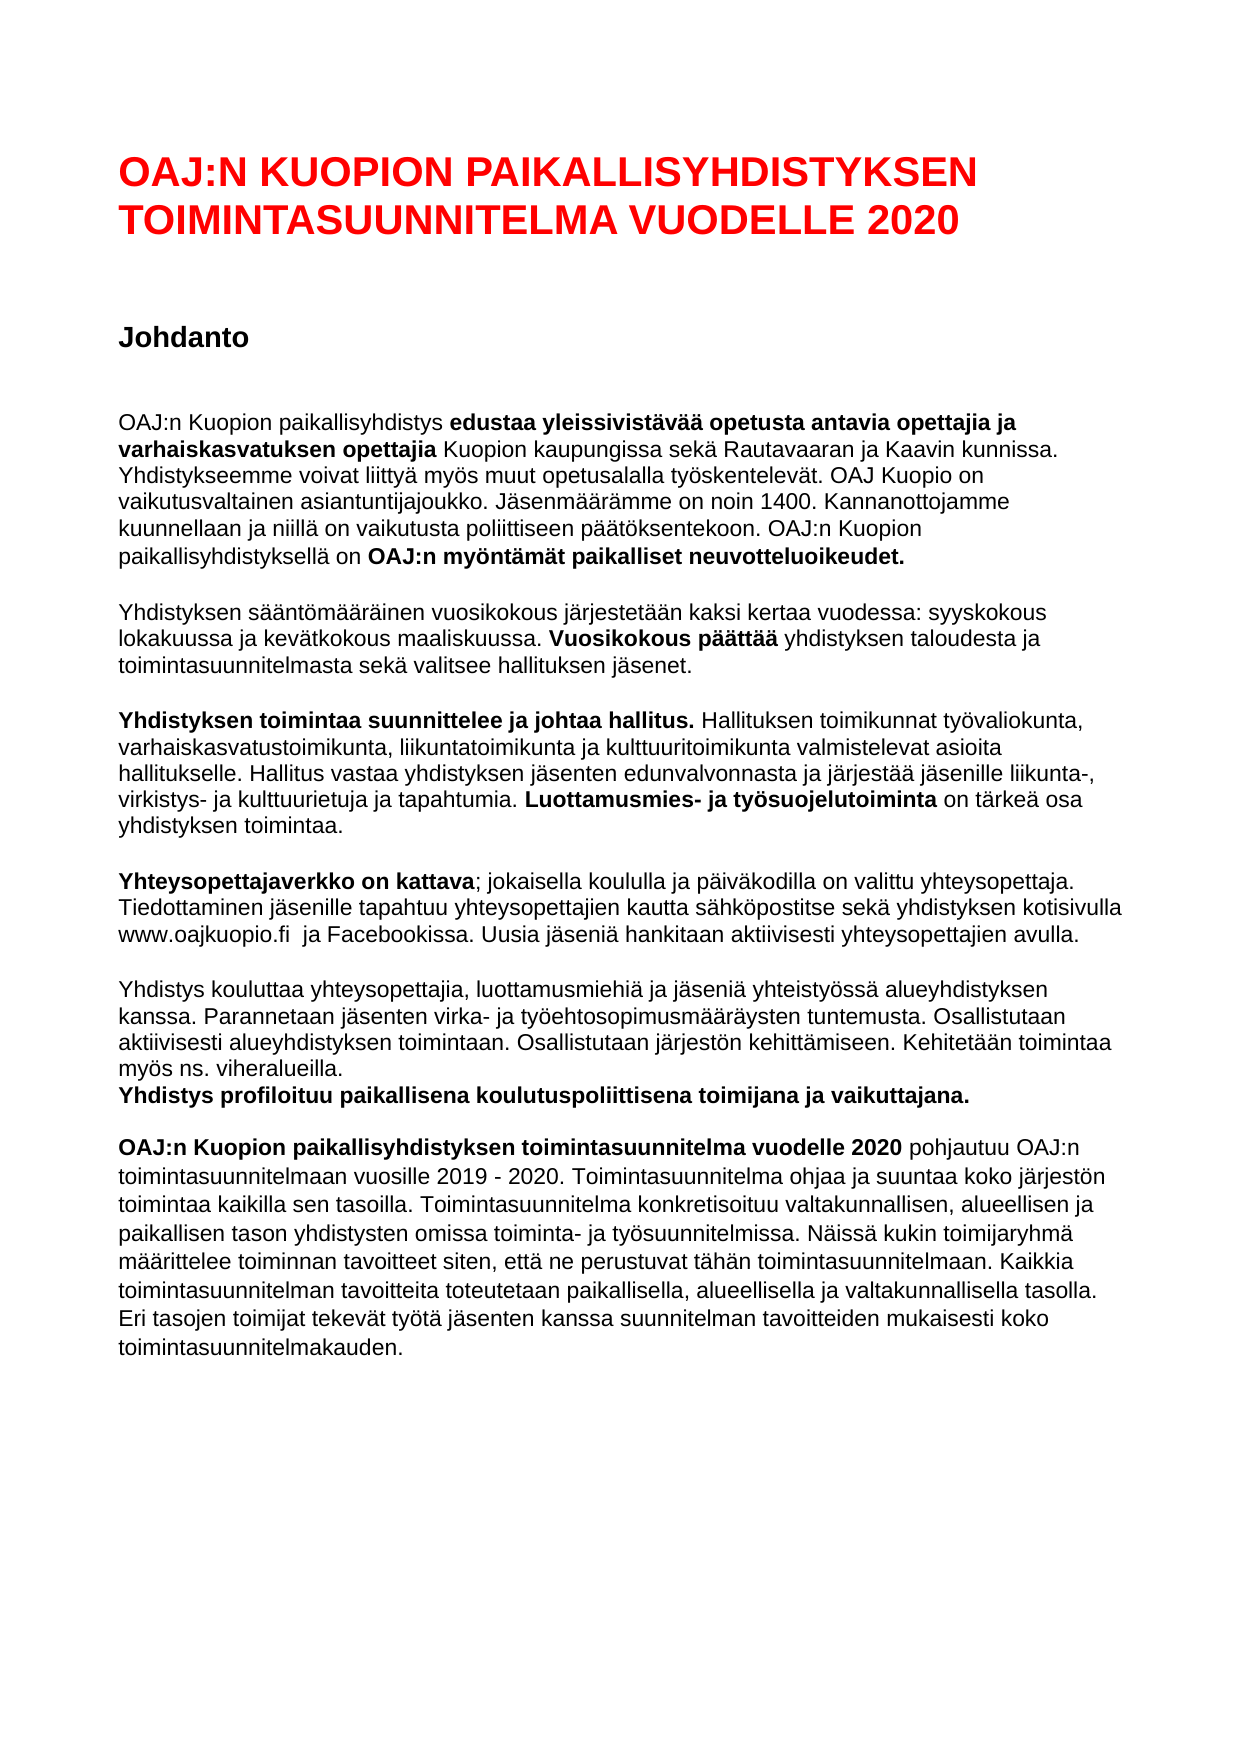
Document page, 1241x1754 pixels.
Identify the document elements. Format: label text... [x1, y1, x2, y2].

text Yhdistyksen sääntömääräinen vuosikokous järjestetään kaksi kertaa vuodessa: syyskokous lokakuussa ja kevätkokous maaliskuussa. Vuosikokous päättää yhdistyksen taloudesta ja toimintasuunnitelmasta sekä valitsee hallituksen jäsenet. [118, 599, 1122, 678]
text OAJ:N KUOPION PAIKALLISYHDISTYKSEN TOIMINTASUUNNITELMA VUODELLE 2020 [118, 148, 1122, 243]
text Yhdistyksen toimintaa suunnittelee ja johtaa hallitus. Hallituksen toimikunnat työvaliokunta, varhaiskasvatustoimikunta, liikuntatoimikunta ja kulttuuritoimikunta valmistelevat asioita hallitukselle. Hallitus vastaa yhdistyksen jäsenten edunvalvonnasta ja järjestää jäsenille liikunta-, virkistys- ja kulttuurietuja ja tapahtumia. Luottamusmies- ja työsuojelutoiminta on tärkeä osa yhdistyksen toimintaa. [118, 707, 1122, 839]
text Yhdistys kouluttaa yhteysopettajia, luottamusmiehiä ja jäseniä yhteistyössä alueyhdistyksen kanssa. Parannetaan jäsenten virka- ja työehtosopimusmääräysten tuntemusta. Osallistutaan aktiivisesti alueyhdistyksen toimintaan. Osallistutaan järjestön kehittämiseen. Kehitetään toimintaa myös ns. viheralueilla. [118, 976, 1122, 1082]
text Yhteysopettajaverkko on kattava; jokaisella koululla ja päiväkodilla on valittu yhteysopettaja. Tiedottaminen jäsenille tapahtuu yhteysopettajien kautta sähköpostitse sekä yhdistyksen kotisivulla www.oajkuopio.fi ja Facebookissa. Uusia jäseniä hankitaan aktiivisesti yhteysopettajien avulla. [118, 868, 1122, 947]
text Yhdistys profiloituu paikallisena koulutuspoliittisena toimijana ja vaikuttajana. [118, 1082, 1122, 1108]
text OAJ:n Kuopion paikallisyhdistyksen toimintasuunnitelma vuodelle 2020 pohjautuu OAJ:n toimintasuunnitelmaan vuosille 2019 - 2020. Toimintasuunnitelma ohjaa ja suuntaa koko järjestön toimintaa kaikilla sen tasoilla. Toimintasuunnitelma konkretisoituu valtakunnallisen, alueellisen ja paikallisen tason yhdistysten omissa toiminta- ja työsuunnitelmissa. Näissä kukin toimijaryhmä määrittelee toiminnan tavoitteet siten, että ne perustuvat tähän toimintasuunnitelmaan. Kaikkia toimintasuunnitelman tavoitteita toteutetaan paikallisella, alueellisella ja valtakunnallisella tasolla. Eri tasojen toimijat tekevät työtä jäsenten kanssa suunnitelman tavoitteiden mukaisesti koko toimintasuunnitelmakauden. [118, 1134, 1122, 1360]
text OAJ:n Kuopion paikallisyhdistys edustaa yleissivistävää opetusta antavia opettajia ja varhaiskasvatuksen opettajia Kuopion kaupungissa sekä Rautavaaran ja Kaavin kunnissa. Yhdistykseemme voivat liittyä myös muut opetusalalla työskentelevät. OAJ Kuopio on vaikutusvaltainen asiantuntijajoukko. Jäsenmäärämme on noin 1400. Kannanottojamme kuunnellaan ja niillä on vaikutusta poliittiseen päätöksentekoon. OAJ:n Kuopion paikallisyhdistyksellä on OAJ:n myöntämät paikalliset neuvotteluoikeudet. [118, 409, 1122, 570]
text Johdanto [118, 320, 1122, 354]
